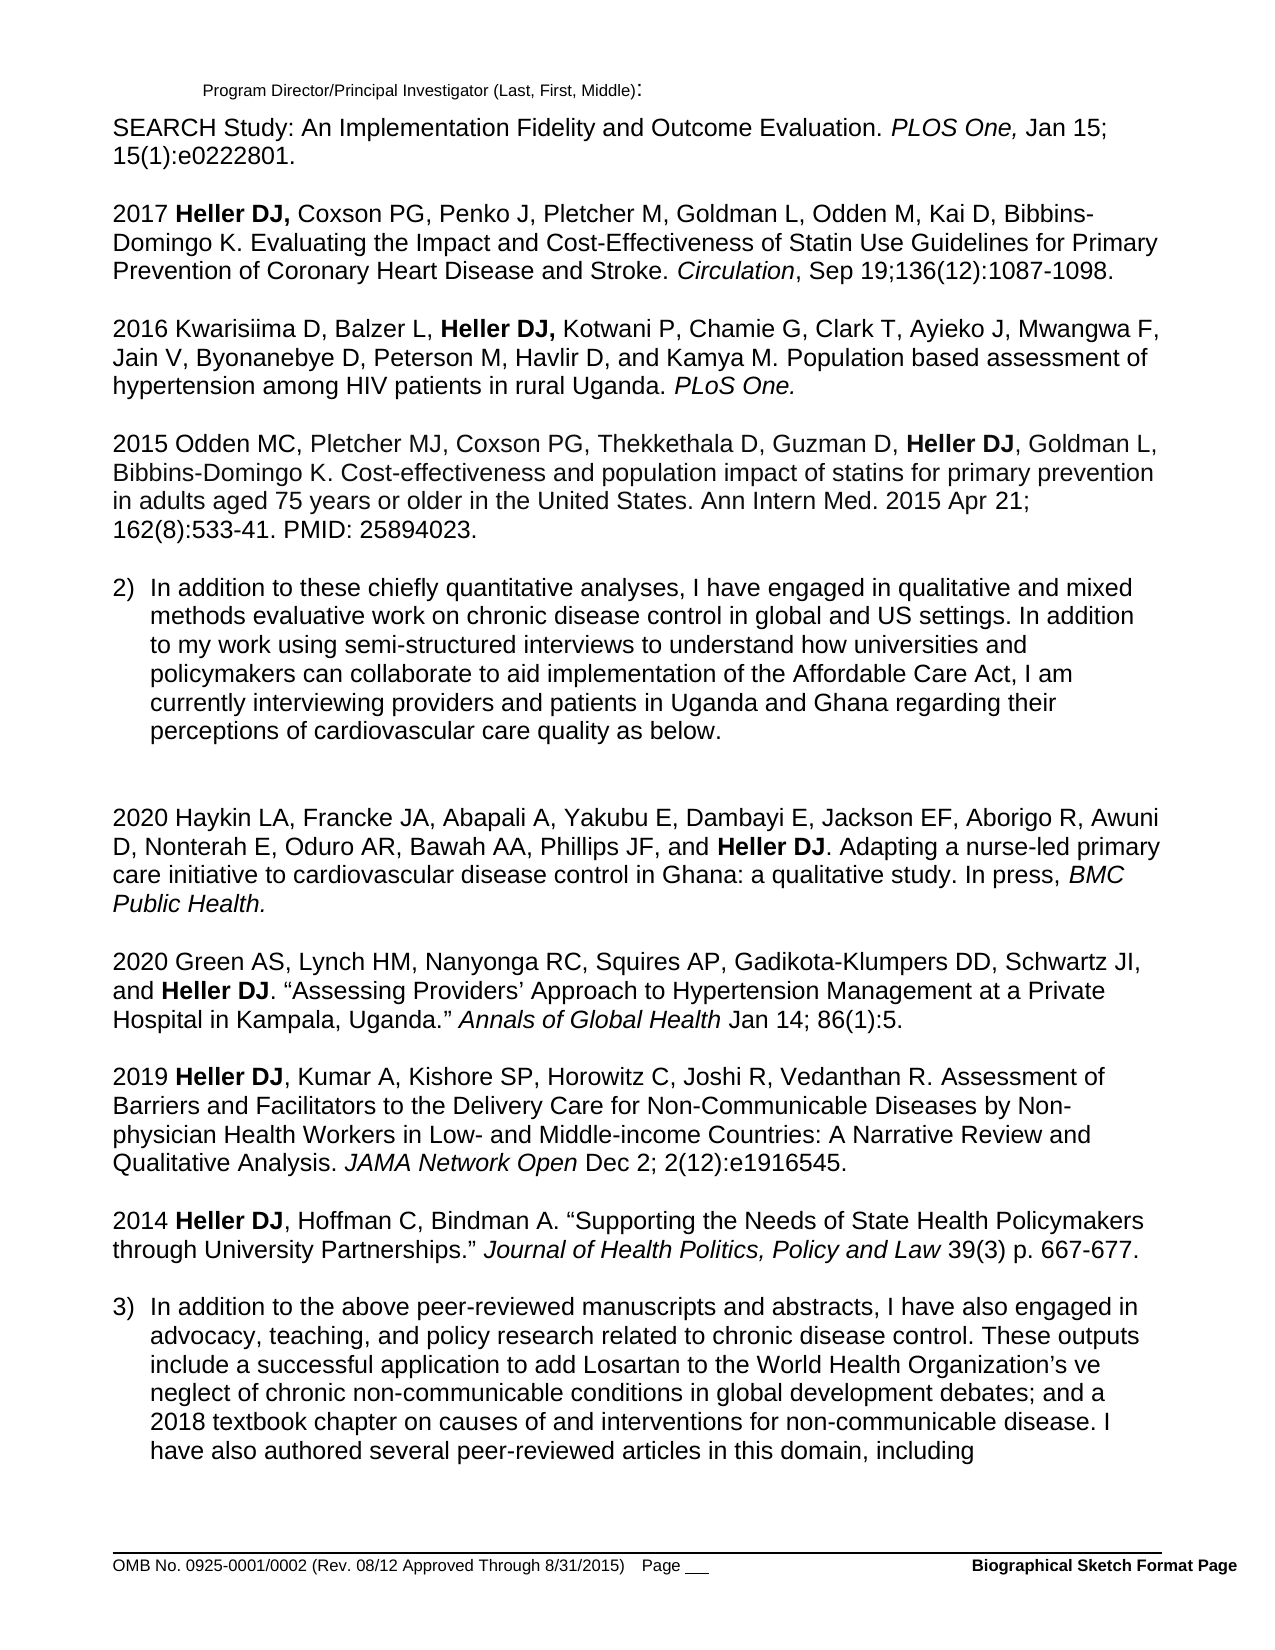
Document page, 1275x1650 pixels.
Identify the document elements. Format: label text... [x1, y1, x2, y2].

text 2016 Kwarisiima D, Balzer L, Heller DJ, Kotwani P, Chamie G, Clark T, Ayieko J, Mwangwa F, Jain V, Byonanebye D, Peterson M, Havlir D, and Kamya M. Population based assessment of hypertension among HIV patients in rural Uganda. PLoS One. [112, 314, 1162, 400]
text 2020 Haykin LA, Francke JA, Abapali A, Yakubu E, Dambayi E, Jackson EF, Aborigo R, Awuni D, Nonterah E, Oduro AR, Bawah AA, Phillips JF, and Heller DJ. Adapting a nurse-led primary care initiative to cardiovascular disease control in Ghana: a qualitative study. In press, BMC Public Health. [112, 803, 1162, 918]
text 2017 Heller DJ, Coxson PG, Penko J, Pletcher M, Goldman L, Odden M, Kai D, Bibbins-Domingo K. Evaluating the Impact and Cost-Effectiveness of Statin Use Guidelines for Primary Prevention of Coronary Heart Disease and Stroke. Circulation, Sep 19;136(12):1087-1098. [112, 199, 1162, 285]
text 2020 Green AS, Lynch HM, Nanyonga RC, Squires AP, Gadikota-Klumpers DD, Schwartz JI, and Heller DJ. “Assessing Providers’ Approach to Hypertension Management at a Private Hospital in Kampala, Uganda.” Annals of Global Health Jan 14; 86(1):5. [112, 947, 1162, 1033]
list In addition to the above peer-reviewed manuscripts and abstracts, I have also engaged in advocacy, teaching, and policy research related to chronic disease control. These outputs include a successful application to add Losartan to the World Health Organization’s ve neglect of chronic non-communicable conditions in global development debates; and a 2018 textbook chapter on causes of and interventions for non-communicable disease. I have also authored several peer-reviewed articles in this domain, including [112, 1292, 1162, 1464]
list In addition to these chiefly quantitative analyses, I have engaged in qualitative and mixed methods evaluative work on chronic disease control in global and US settings. In addition to my work using semi-structured interviews to understand how universities and policymakers can collaborate to aid implementation of the Affordable Care Act, I am currently interviewing providers and patients in Uganda and Ghana regarding their perceptions of cardiovascular care quality as below. [112, 572, 1162, 745]
text 2014 Heller DJ, Hoffman C, Bindman A. “Supporting the Needs of State Health Policymakers through University Partnerships.” Journal of Health Politics, Policy and Law 39(3) p. 667-677. [112, 1206, 1162, 1263]
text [112, 112, 1162, 170]
text 2019 Heller DJ, Kumar A, Kishore SP, Horowitz C, Joshi R, Vedanthan R. Assessment of Barriers and Facilitators to the Delivery Care for Non-Communicable Diseases by Non-physician Health Workers in Low- and Middle-income Countries: A Narrative Review and Qualitative Analysis. JAMA Network Open Dec 2; 2(12):e1916545. [112, 1062, 1162, 1177]
text 2015 Odden MC, Pletcher MJ, Coxson PG, Thekkethala D, Guzman D, Heller DJ, Goldman L, Bibbins-Domingo K. Cost-effectiveness and population impact of statins for primary prevention in adults aged 75 years or older in the United States. Ann Intern Med. 2015 Apr 21; 162(8):533-41. PMID: 25894023. [112, 429, 1162, 544]
